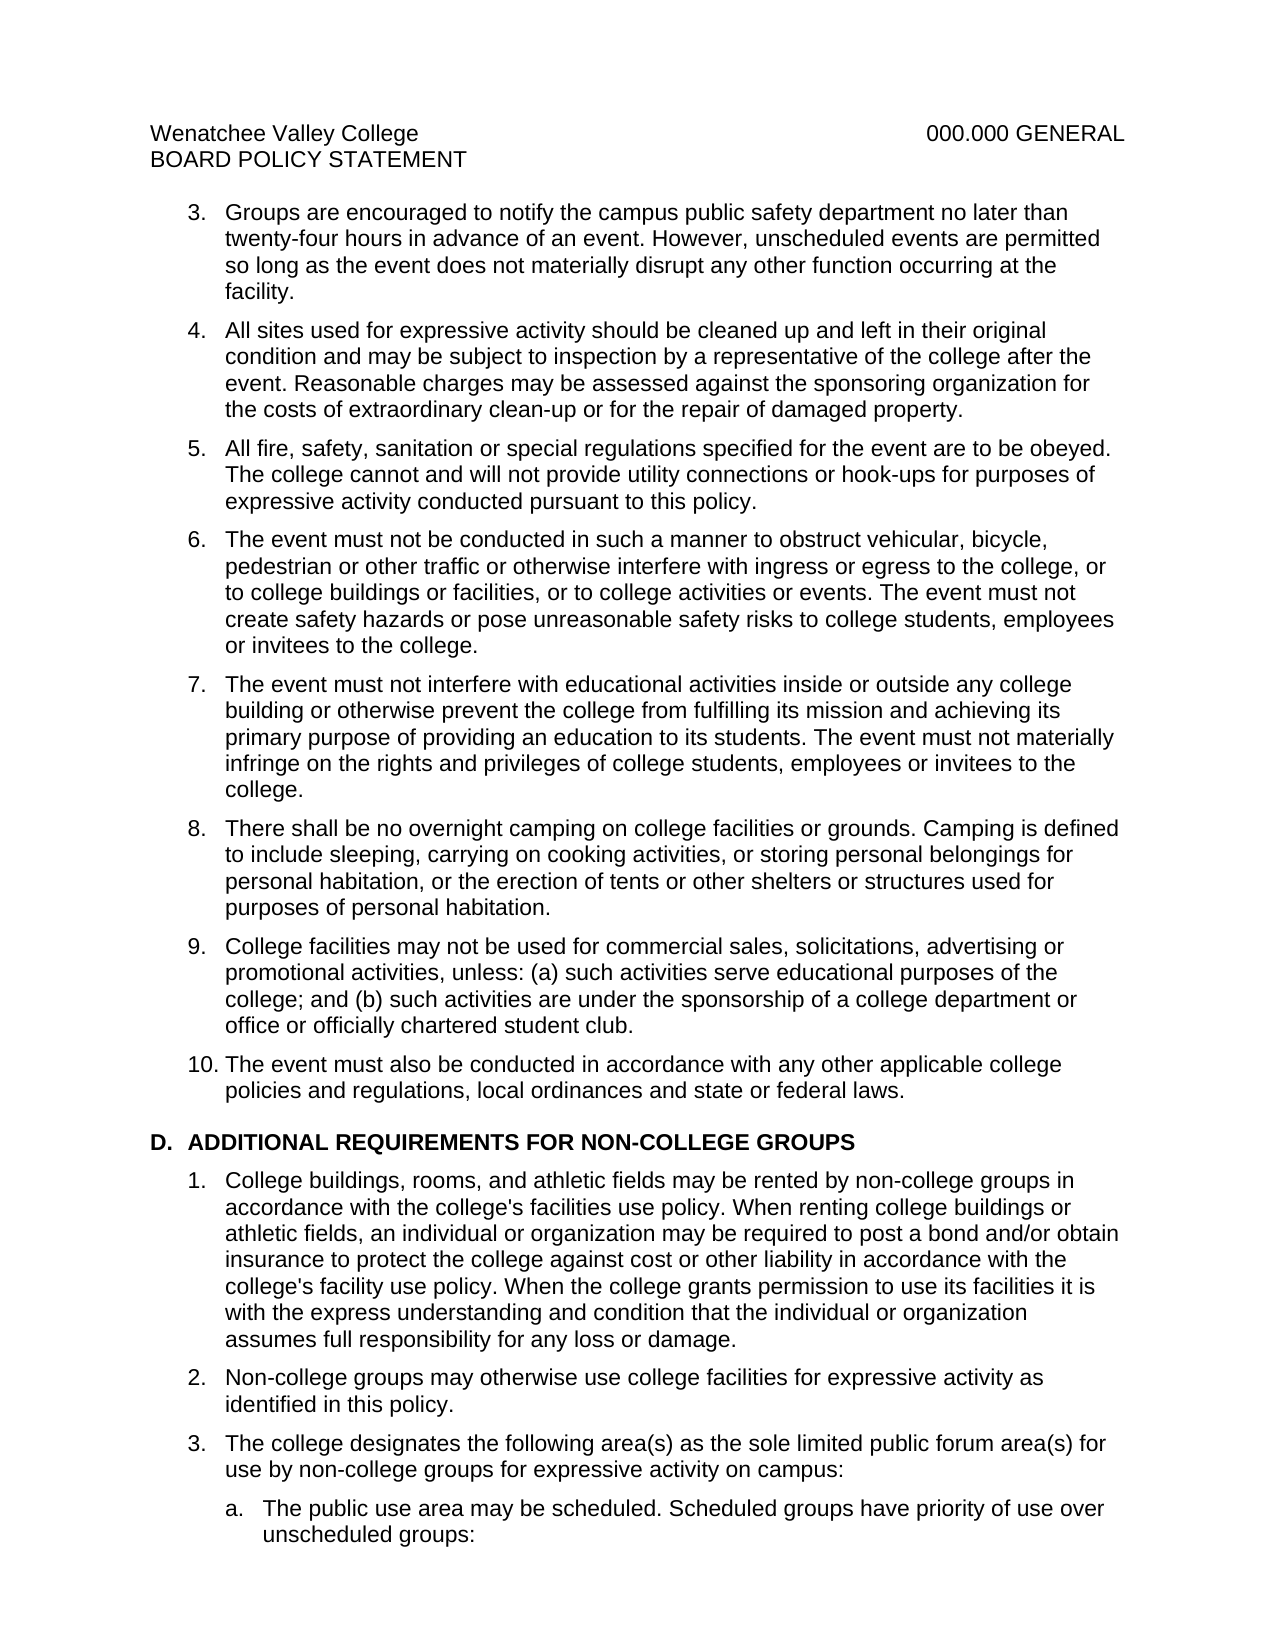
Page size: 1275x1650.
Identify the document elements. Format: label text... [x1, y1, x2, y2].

subtitle 8. There shall be no overnight camping on college facilities or grounds. Camping is defined to include sleeping, carrying on cooking activities, or storing personal belongings for personal habitation, or the erection of tents or other shelters or structures used for purposes of personal habitation. [187, 815, 1125, 920]
subtitle 7. The event must not interfere with educational activities inside or outside any college building or otherwise prevent the college from fulfilling its mission and achieving its primary purpose of providing an education to its students. The event must not materially infringe on the rights and privileges of college students, employees or invitees to the college. [187, 671, 1125, 802]
subtitle 3. The college designates the following area(s) as the sole limited public forum area(s) for use by non-college groups for expressive activity on campus: [187, 1429, 1125, 1482]
subtitle 5. All fire, safety, sanitation or special regulations specified for the event are to be obeyed. The college cannot and will not provide utility connections or hook-ups for purposes of expressive activity conducted pursuant to this policy. [187, 435, 1125, 514]
subtitle 3. Groups are encouraged to notify the campus public safety department no later than twenty-four hours in advance of an event. However, unscheduled events are permitted so long as the event does not materially disrupt any other function occurring at the facility. [187, 199, 1125, 304]
subtitle a. The public use area may be scheduled. Scheduled groups have priority of use over unscheduled groups: [225, 1495, 1125, 1547]
subtitle 10. The event must also be conducted in accordance with any other applicable college policies and regulations, local ordinances and state or federal laws. [187, 1051, 1125, 1103]
subtitle 1. College buildings, rooms, and athletic fields may be rented by non-college groups in accordance with the college's facilities use policy. When renting college buildings or athletic fields, an individual or organization may be required to post a bond and/or obtain insurance to protect the college against cost or other liability in accordance with the college's facility use policy. When the college grants permission to use its facilities it is with the express understanding and condition that the individual or organization assumes full responsibility for any loss or damage. [187, 1167, 1125, 1352]
subtitle 4. All sites used for expressive activity should be cleaned up and left in their original condition and may be subject to inspection by a representative of the college after the event. Reasonable charges may be assessed against the sponsoring organization for the costs of extraordinary clean-up or for the repair of damaged property. [187, 317, 1125, 422]
subtitle 9. College facilities may not be used for commercial sales, solicitations, advertising or promotional activities, unless: (a) such activities serve educational purposes of the college; and (b) such activities are under the sponsorship of a college department or office or officially chartered student club. [187, 933, 1125, 1038]
subtitle D. ADDITIONAL REQUIREMENTS FOR NON-COLLEGE GROUPS [150, 1128, 1125, 1155]
subtitle 2. Non-college groups may otherwise use college facilities for expressive activity as identified in this policy. [187, 1364, 1125, 1417]
subtitle 6. The event must not be conducted in such a manner to obstruct vehicular, bicycle, pedestrian or other traffic or otherwise interfere with ingress or egress to the college, or to college buildings or facilities, or to college activities or events. The event must not create safety hazards or pose unreasonable safety risks to college students, employees or invitees to the college. [187, 526, 1125, 658]
